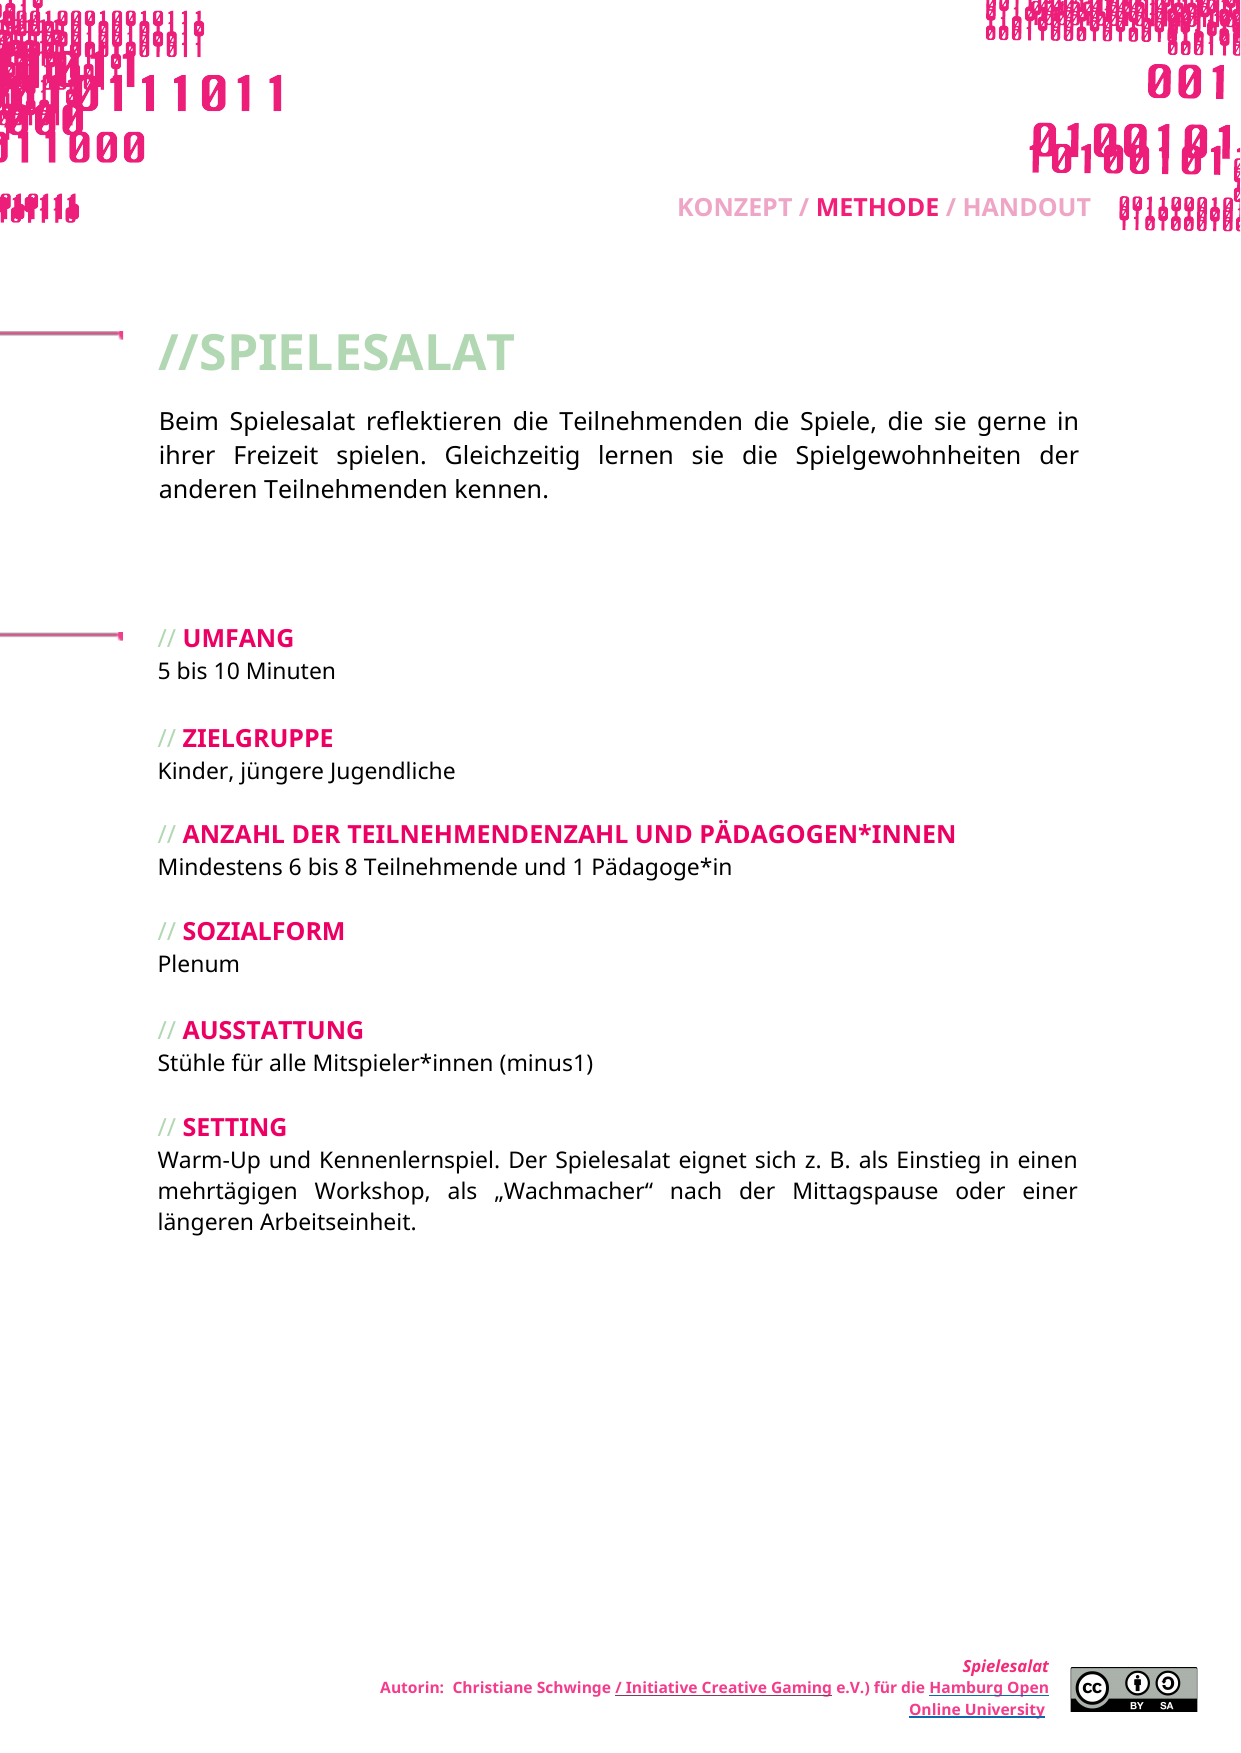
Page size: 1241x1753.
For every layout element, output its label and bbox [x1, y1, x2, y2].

picture [1070, 1667, 1198, 1712]
